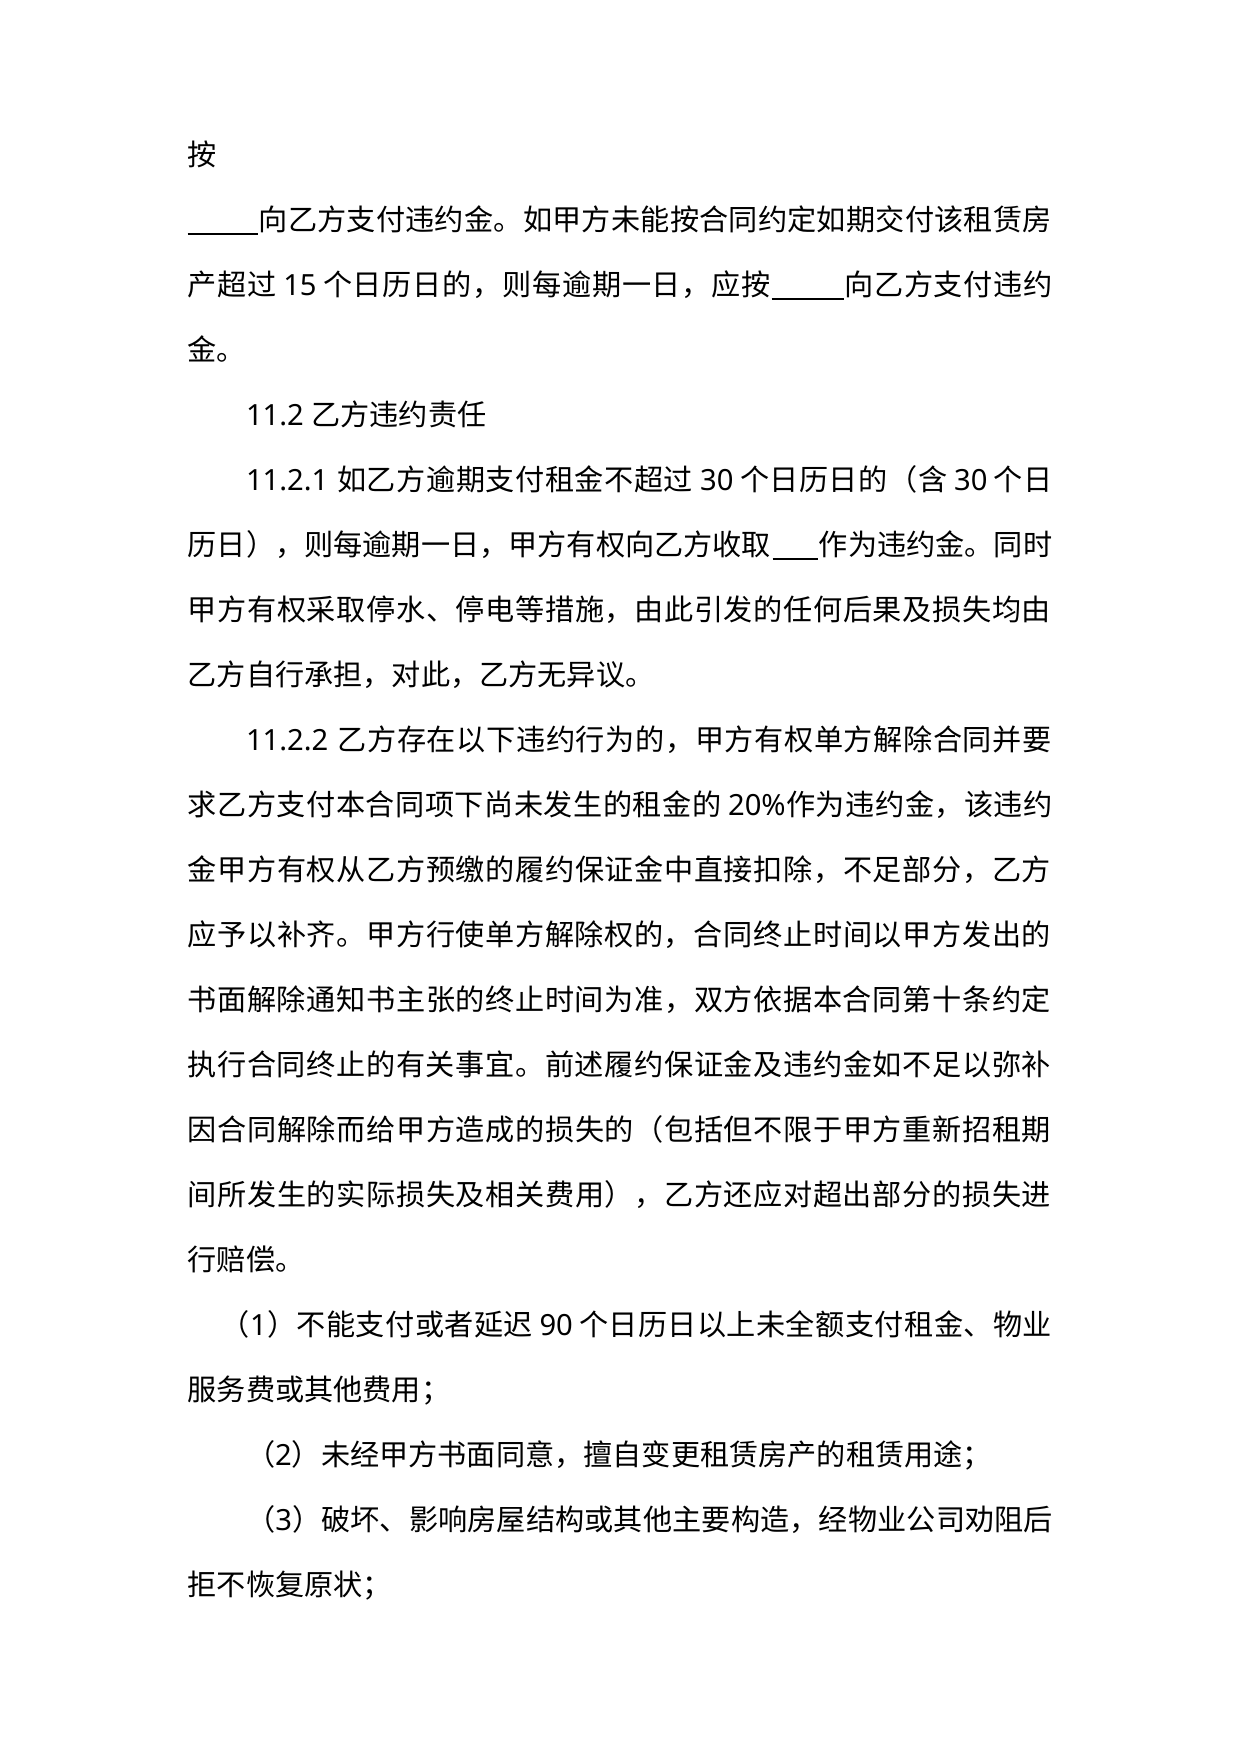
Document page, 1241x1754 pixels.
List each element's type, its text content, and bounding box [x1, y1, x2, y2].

text 向乙方支付违约金。如甲方未能按合同约定如期交付该租赁房产超过15个日历日的，则每逾期一日，应按 向乙方支付违约金。 [187, 186, 1053, 381]
text （1）不能支付或者延迟90个日历日以上未全额支付租金、物业服务费或其他费用； [187, 1291, 1053, 1421]
text 11.2.1 如乙方逾期支付租金不超过30个日历日的（含30个日历日），则每逾期一日，甲方有权向乙方收取 作为违约金。同时甲方有权采取停水、停电等措施，由此引发的任何后果及损失均由乙方自行承担，对此，乙方无异议。 [187, 446, 1053, 706]
text 11.2.2 乙方存在以下违约行为的，甲方有权单方解除合同并要求乙方支付本合同项下尚未发生的租金的20%作为违约金，该违约金甲方有权从乙方预缴的履约保证金中直接扣除，不足部分，乙方应予以补齐。甲方行使单方解除权的，合同终止时间以甲方发出的书面解除通知书主张的终止时间为准，双方依据本合同第十条约定执行合同终止的有关事宜。前述履约保证金及违约金如不足以弥补因合同解除而给甲方造成的损失的（包括但不限于甲方重新招租期间所发生的实际损失及相关费用），乙方还应对超出部分的损失进行赔偿。 [187, 706, 1053, 1291]
text （2）未经甲方书面同意，擅自变更租赁房产的租赁用途； [187, 1421, 1053, 1486]
text 11.2 乙方违约责任 [187, 381, 1053, 446]
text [187, 121, 1053, 186]
text （3）破坏、影响房屋结构或其他主要构造，经物业公司劝阻后拒不恢复原状； [187, 1486, 1053, 1616]
